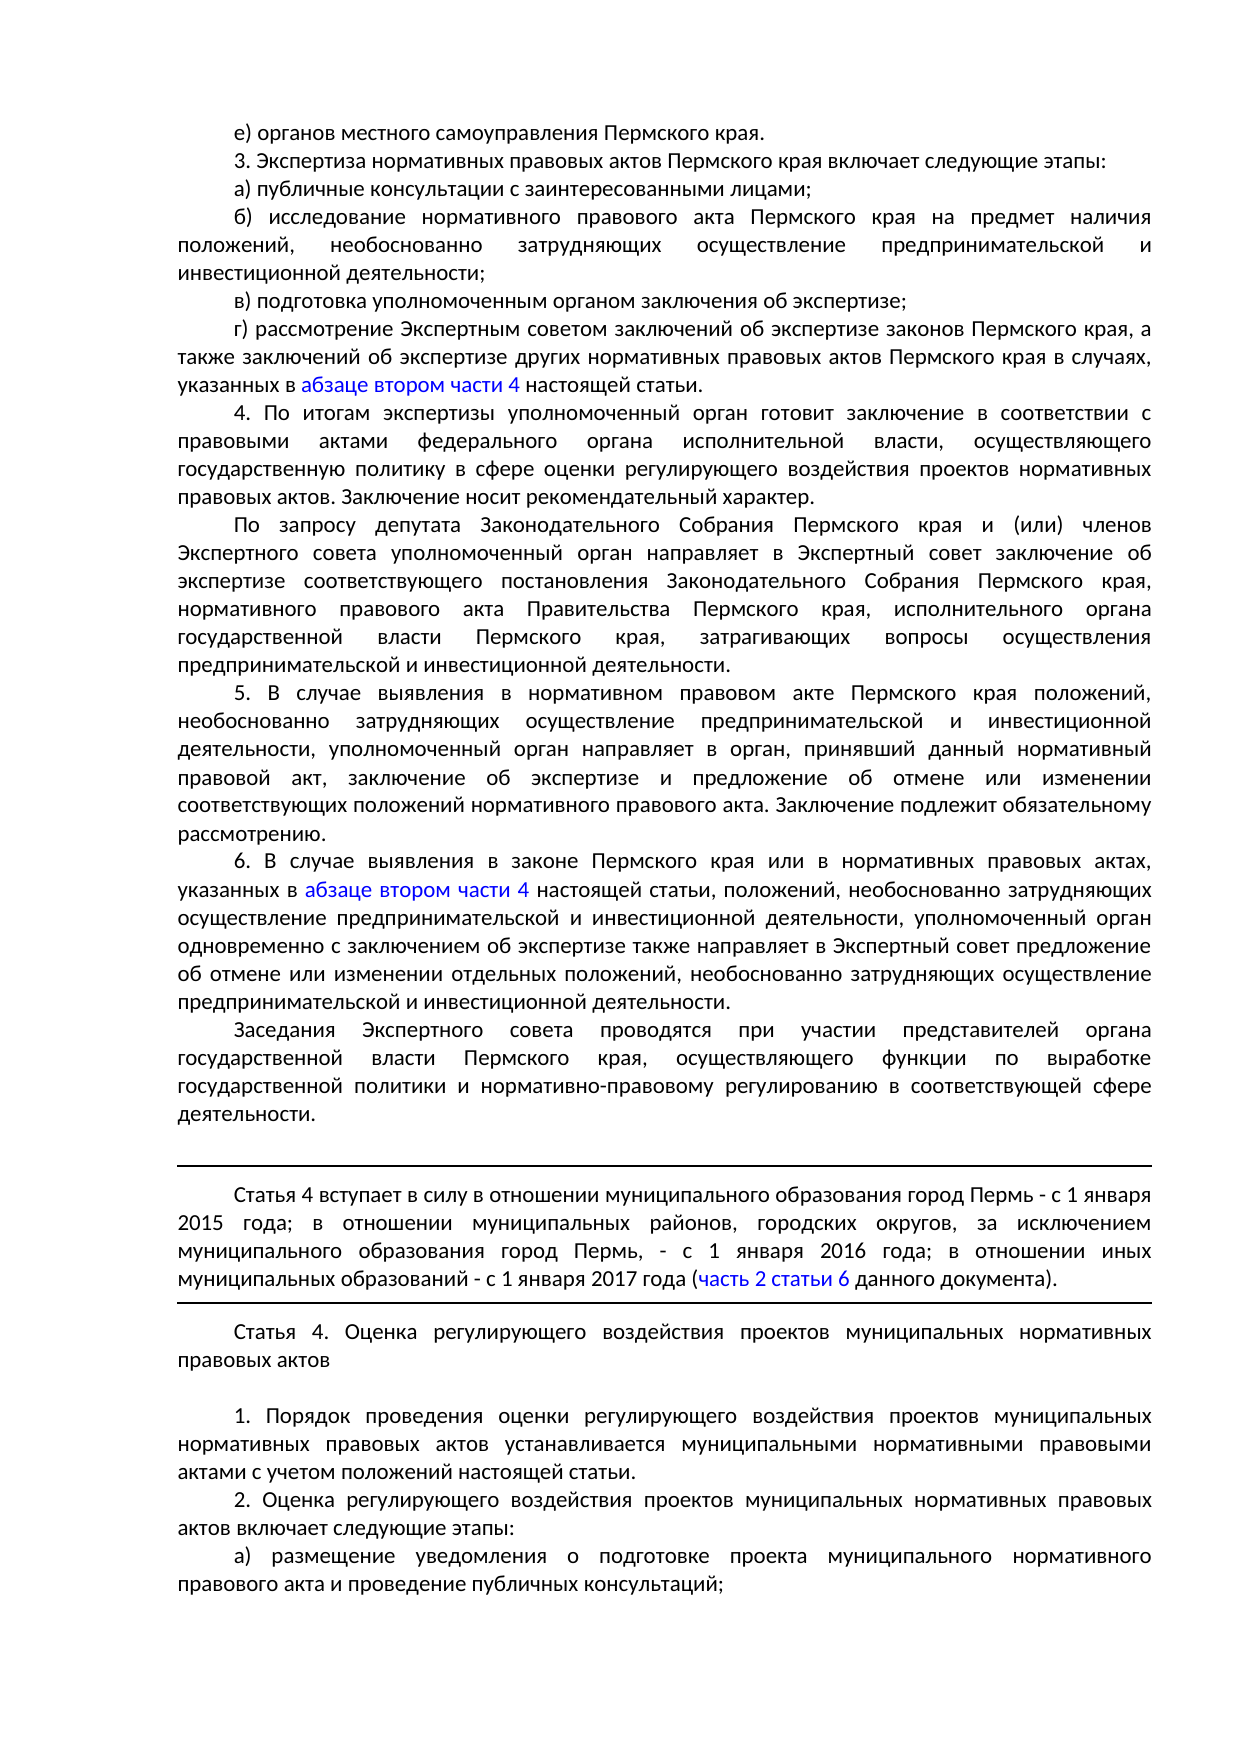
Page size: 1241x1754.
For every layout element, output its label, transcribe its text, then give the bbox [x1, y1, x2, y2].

text а) размещение уведомления о подготовке проекта муниципального нормативного правового акта и проведение публичных консультаций; [177, 1541, 1152, 1597]
text 1. Порядок проведения оценки регулирующего воздействия проектов муниципальных нормативных правовых актов устанавливается муниципальными нормативными правовыми актами с учетом положений настоящей статьи. [177, 1401, 1152, 1485]
text Статья 4 вступает в силу в отношении муниципального образования город Пермь - с 1 января 2015 года; в отношении муниципальных районов, городских округов, за исключением муниципального образования город Пермь, - с 1 января 2016 года; в отношении иных муниципальных образований - с 1 января 2017 года (часть 2 статьи 6 данного документа). [177, 1180, 1152, 1292]
text б) исследование нормативного правового акта Пермского края на предмет наличия положений, необоснованно затрудняющих осуществление предпринимательской и инвестиционной деятельности; [177, 202, 1152, 286]
text в) подготовка уполномоченным органом заключения об экспертизе; [177, 286, 1152, 314]
text г) рассмотрение Экспертным советом заключений об экспертизе законов Пермского края, а также заключений об экспертизе других нормативных правовых актов Пермского края в случаях, указанных в абзаце втором части 4 настоящей статьи. [177, 314, 1152, 398]
text 6. В случае выявления в законе Пермского края или в нормативных правовых актах, указанных в абзаце втором части 4 настоящей статьи, положений, необоснованно затрудняющих осуществление предпринимательской и инвестиционной деятельности, уполномоченный орган одновременно с заключением об экспертизе также направляет в Экспертный совет предложение об отмене или изменении отдельных положений, необоснованно затрудняющих осуществление предпринимательской и инвестиционной деятельности. [177, 847, 1152, 1015]
text По запросу депутата Законодательного Собрания Пермского края и (или) членов Экспертного совета уполномоченный орган направляет в Экспертный совет заключение об экспертизе соответствующего постановления Законодательного Собрания Пермского края, нормативного правового акта Правительства Пермского края, исполнительного органа государственной власти Пермского края, затрагивающих вопросы осуществления предпринимательской и инвестиционной деятельности. [177, 510, 1152, 678]
text е) органов местного самоуправления Пермского края. [177, 118, 1152, 146]
text 4. По итогам экспертизы уполномоченный орган готовит заключение в соответствии с правовыми актами федерального органа исполнительной власти, осуществляющего государственную политику в сфере оценки регулирующего воздействия проектов нормативных правовых актов. Заключение носит рекомендательный характер. [177, 398, 1152, 510]
text Статья 4. Оценка регулирующего воздействия проектов муниципальных нормативных правовых актов [177, 1317, 1152, 1373]
text 5. В случае выявления в нормативном правовом акте Пермского края положений, необоснованно затрудняющих осуществление предпринимательской и инвестиционной деятельности, уполномоченный орган направляет в орган, принявший данный нормативный правовой акт, заключение об экспертизе и предложение об отмене или изменении соответствующих положений нормативного правового акта. Заключение подлежит обязательному рассмотрению. [177, 678, 1152, 847]
text 2. Оценка регулирующего воздействия проектов муниципальных нормативных правовых актов включает следующие этапы: [177, 1485, 1152, 1541]
text 3. Экспертиза нормативных правовых актов Пермского края включает следующие этапы: [177, 146, 1152, 174]
text Заседания Экспертного совета проводятся при участии представителей органа государственной власти Пермского края, осуществляющего функции по выработке государственной политики и нормативно-правовому регулированию в соответствующей сфере деятельности. [177, 1015, 1152, 1127]
text а) публичные консультации с заинтересованными лицами; [177, 174, 1152, 202]
